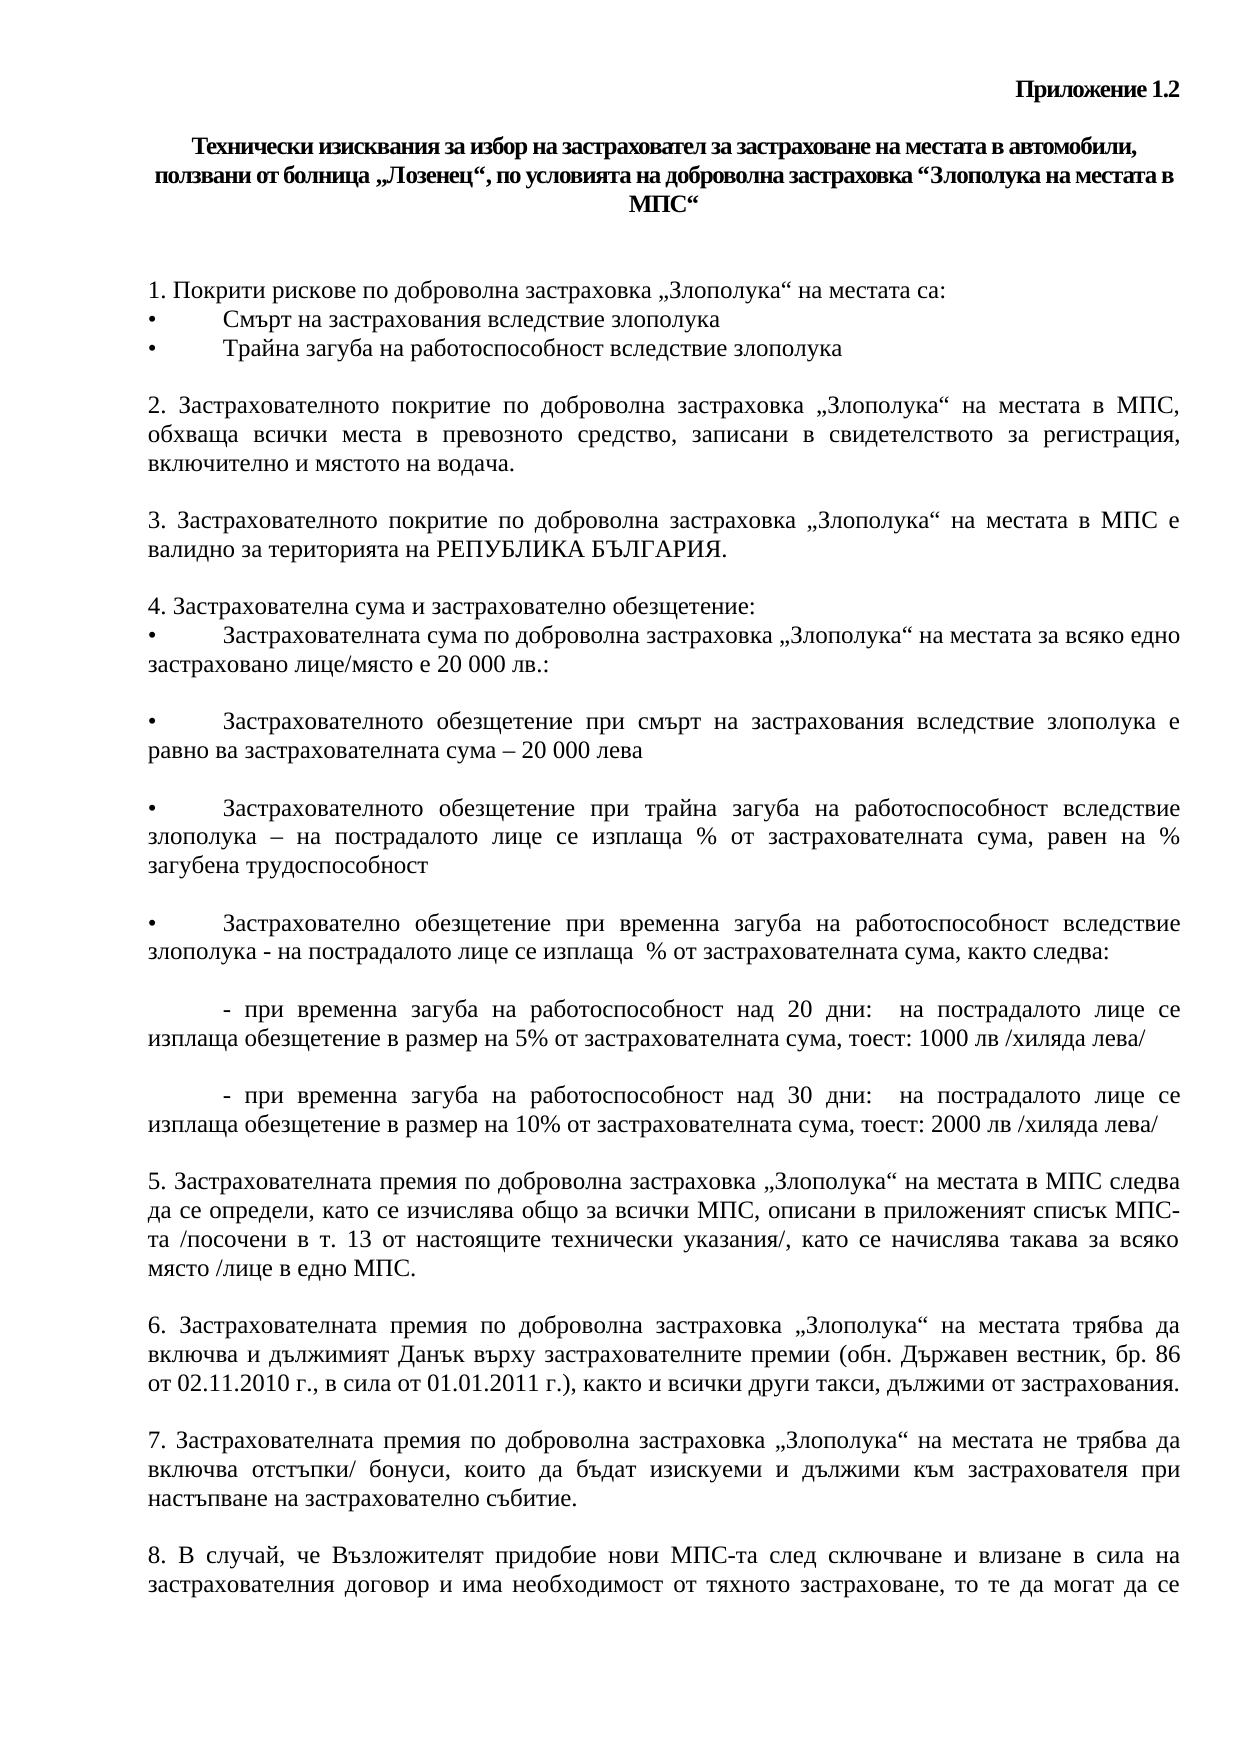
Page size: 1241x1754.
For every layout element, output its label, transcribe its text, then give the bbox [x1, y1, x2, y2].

text • Застрахователното обезщетение при трайна загуба на работоспособност вследствие злополука – на пострадалото лице се изплаща % от застрахователната сума, равен на % загубена трудоспособност [148, 793, 1181, 879]
text • Застрахователната сума по доброволна застраховка „Злополука“ на местата за всяко едно застраховано лице/място е 20 000 лв.: [148, 620, 1181, 678]
text 3. Застрахователното покритие по доброволна застраховка „Злополука“ на местата в МПС е валидно за територията на РЕПУБЛИКА БЪЛГАРИЯ. [148, 505, 1181, 563]
text 2. Застрахователното покритие по доброволна застраховка „Злополука“ на местата в МПС, обхваща всички места в превозното средство, записани в свидетелството за регистрация, включително и мястото на водача. [148, 390, 1181, 476]
text - при временна загуба на работоспособност над 30 дни: на пострадалото лице се изплаща обезщетение в размер на 10% от застрахователната сума, тоест: 2000 лв /хиляда лева/ [148, 1080, 1181, 1138]
text 1. Покрити рискове по доброволна застраховка „Злополука“ на местата са: [148, 275, 1181, 304]
text • Смърт на застрахования вследствие злополука [148, 304, 1181, 333]
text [148, 1540, 1181, 1598]
text - при временна загуба на работоспособност над 20 дни: на пострадалото лице се изплаща обезщетение в размер на 5% от застрахователната сума, тоест: 1000 лв /хиляда лева/ [148, 994, 1181, 1051]
text 7. Застрахователната премия по доброволна застраховка „Злополука“ на местата не трябва да включва отстъпки/ бонуси, които да бъдат изискуеми и дължими към застрахователя при настъпване на застрахователно събитие. [148, 1425, 1181, 1511]
text • Трайна загуба на работоспособност вследствие злополука [148, 333, 1181, 361]
text Технически изисквания за избор на застраховател за застраховане на местата в автомобили, ползвани от болница „Лозенец“, по условията на доброволна застраховка “Злополука на местата в МПС“ [148, 131, 1181, 218]
text 6. Застрахователната премия по доброволна застраховка „Злополука“ на местата трябва да включва и дължимият Данък върху застрахователните премии (обн. Държавен вестник, бр. 86 от 02.11.2010 г., в сила от 01.01.2011 г.), както и всички други такси, дължими от застрахования. [148, 1310, 1181, 1396]
text 5. Застрахователната премия по доброволна застраховка „Злополука“ на местата в МПС следва да се определи, като се изчислява общо за всички МПС, описани в приложеният списък МПС- та /посочени в т. 13 от настоящите технически указания/, като се начислява такава за всяко място /лице в едно МПС. [148, 1166, 1181, 1281]
text 4. Застрахователна сума и застрахователно обезщетение: [148, 591, 1181, 620]
text • Застрахователно обезщетение при временна загуба на работоспособност вследствие злополука - на пострадалото лице се изплаща % от застрахователната сума, както следва: [148, 908, 1181, 965]
text Приложение 1.2 [148, 74, 1181, 103]
text • Застрахователното обезщетение при смърт на застрахования вследствие злополука е равно ва застрахователната сума – 20 000 лева [148, 706, 1181, 764]
